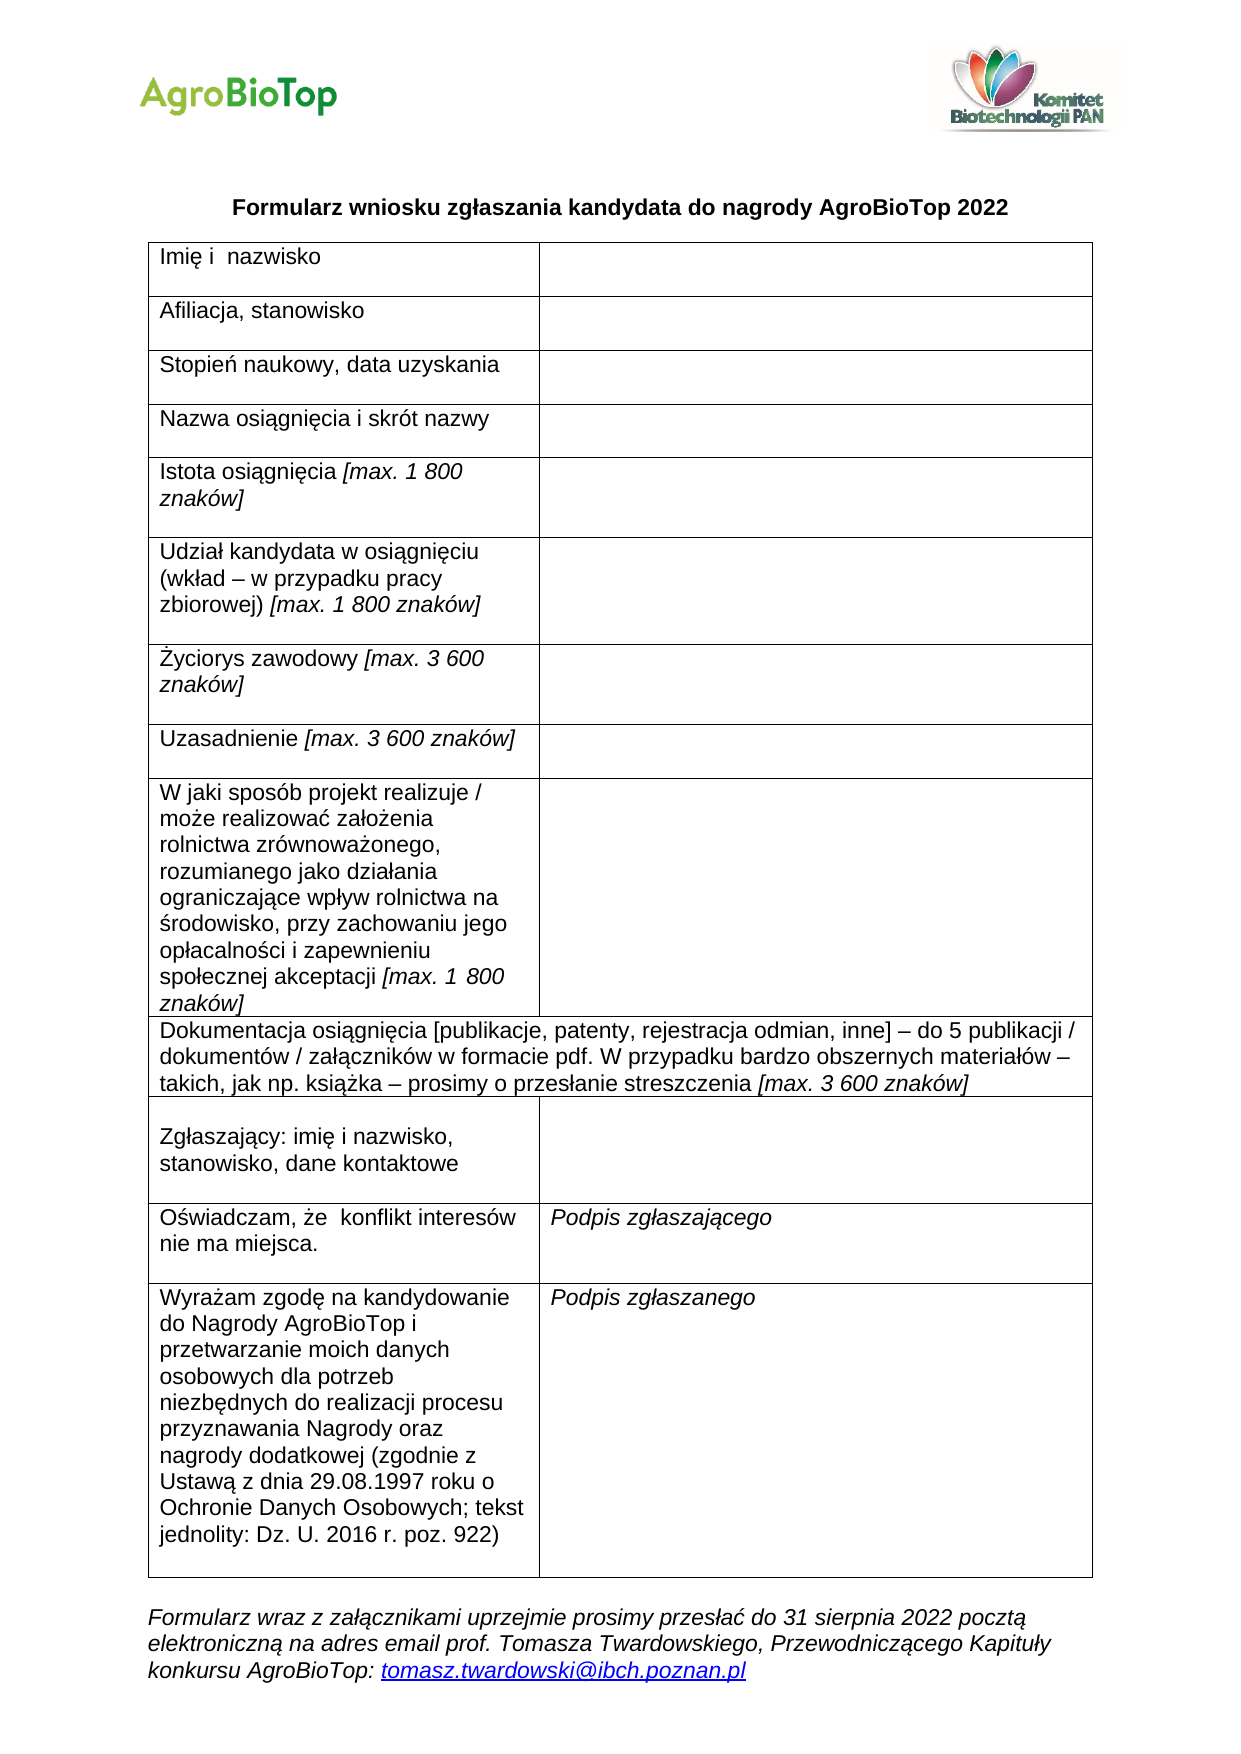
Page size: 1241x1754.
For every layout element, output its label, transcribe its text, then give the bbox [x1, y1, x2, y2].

table_cell [540, 645, 1092, 724]
table_cell Nazwa osiągnięcia i skrót nazwy [149, 405, 539, 457]
table_cell Oświadczam, że konflikt interesów nie ma miejsca. [149, 1204, 539, 1282]
table_cell Stopień naukowy, data uzyskania [149, 351, 539, 403]
text Formularz wniosku zgłaszania kandydata do nagrody AgroBioTop 2022 [148, 194, 1093, 220]
table_cell [540, 405, 1092, 457]
table_cell Zgłaszający: imię i nazwisko, stanowisko, dane kontaktowe [149, 1097, 539, 1202]
table_cell [540, 351, 1092, 403]
table_cell Uzasadnienie [max. 3 600 znaków] [149, 725, 539, 778]
table_cell Afiliacja, stanowisko [149, 297, 539, 350]
table_cell Życiorys zawodowy [max. 3 600 znaków] [149, 645, 539, 724]
table_cell Dokumentacja osiągnięcia [publikacje, patenty, rejestracja odmian, inne] – do 5 publikacji / dokumentów / załączników w formacie pdf. W przypadku bardzo obszernych materiałów – takich, jak np. książka – prosimy o przesłanie streszczenia [max. 3 600 znaków] [149, 1017, 1092, 1096]
table_cell [540, 458, 1092, 537]
table_cell [540, 297, 1092, 350]
table_cell Udział kandydata w osiągnięciu (wkład – w przypadku pracy zbiorowej) [max. 1 800 znaków] [149, 538, 539, 644]
table_cell Podpis zgłaszanego [540, 1284, 1092, 1577]
table_cell [540, 538, 1092, 644]
table_cell [540, 725, 1092, 778]
table_cell [540, 779, 1092, 1016]
picture [925, 43, 1122, 131]
table_cell Wyrażam zgodę na kandydowanie do Nagrody AgroBioTop i przetwarzanie moich danych osobowych dla potrzeb niezbędnych do realizacji procesu przyznawania Nagrody oraz nagrody dodatkowej (zgodnie z Ustawą z dnia 29.08.1997 roku o Ochronie Danych Osobowych; tekst jednolity: Dz. U. 2016 r. poz. 922) [149, 1284, 539, 1577]
table_header [540, 243, 1092, 296]
table_cell [540, 1097, 1092, 1202]
table_cell W jaki sposób projekt realizuje / może realizować założenia rolnictwa zrównoważonego, rozumianego jako działania ograniczające wpływ rolnictwa na środowisko, przy zachowaniu jego opłacalności i zapewnieniu społecznej akceptacji [max. 1 800 znaków] [149, 779, 539, 1016]
picture [135, 69, 339, 116]
text Formularz wraz z załącznikami uprzejmie prosimy przesłać do 31 sierpnia 2022 pocztą elektroniczną na adres email prof. Tomasza Twardowskiego, Przewodniczącego Kapituły konkursu AgroBioTop: tomasz.twardowski@ibch.poznan.pl [148, 1604, 1093, 1683]
table_cell Podpis zgłaszającego [540, 1204, 1092, 1282]
table_header Imię i nazwisko [149, 243, 539, 296]
table_cell Istota osiągnięcia [max. 1 800 znaków] [149, 458, 539, 537]
